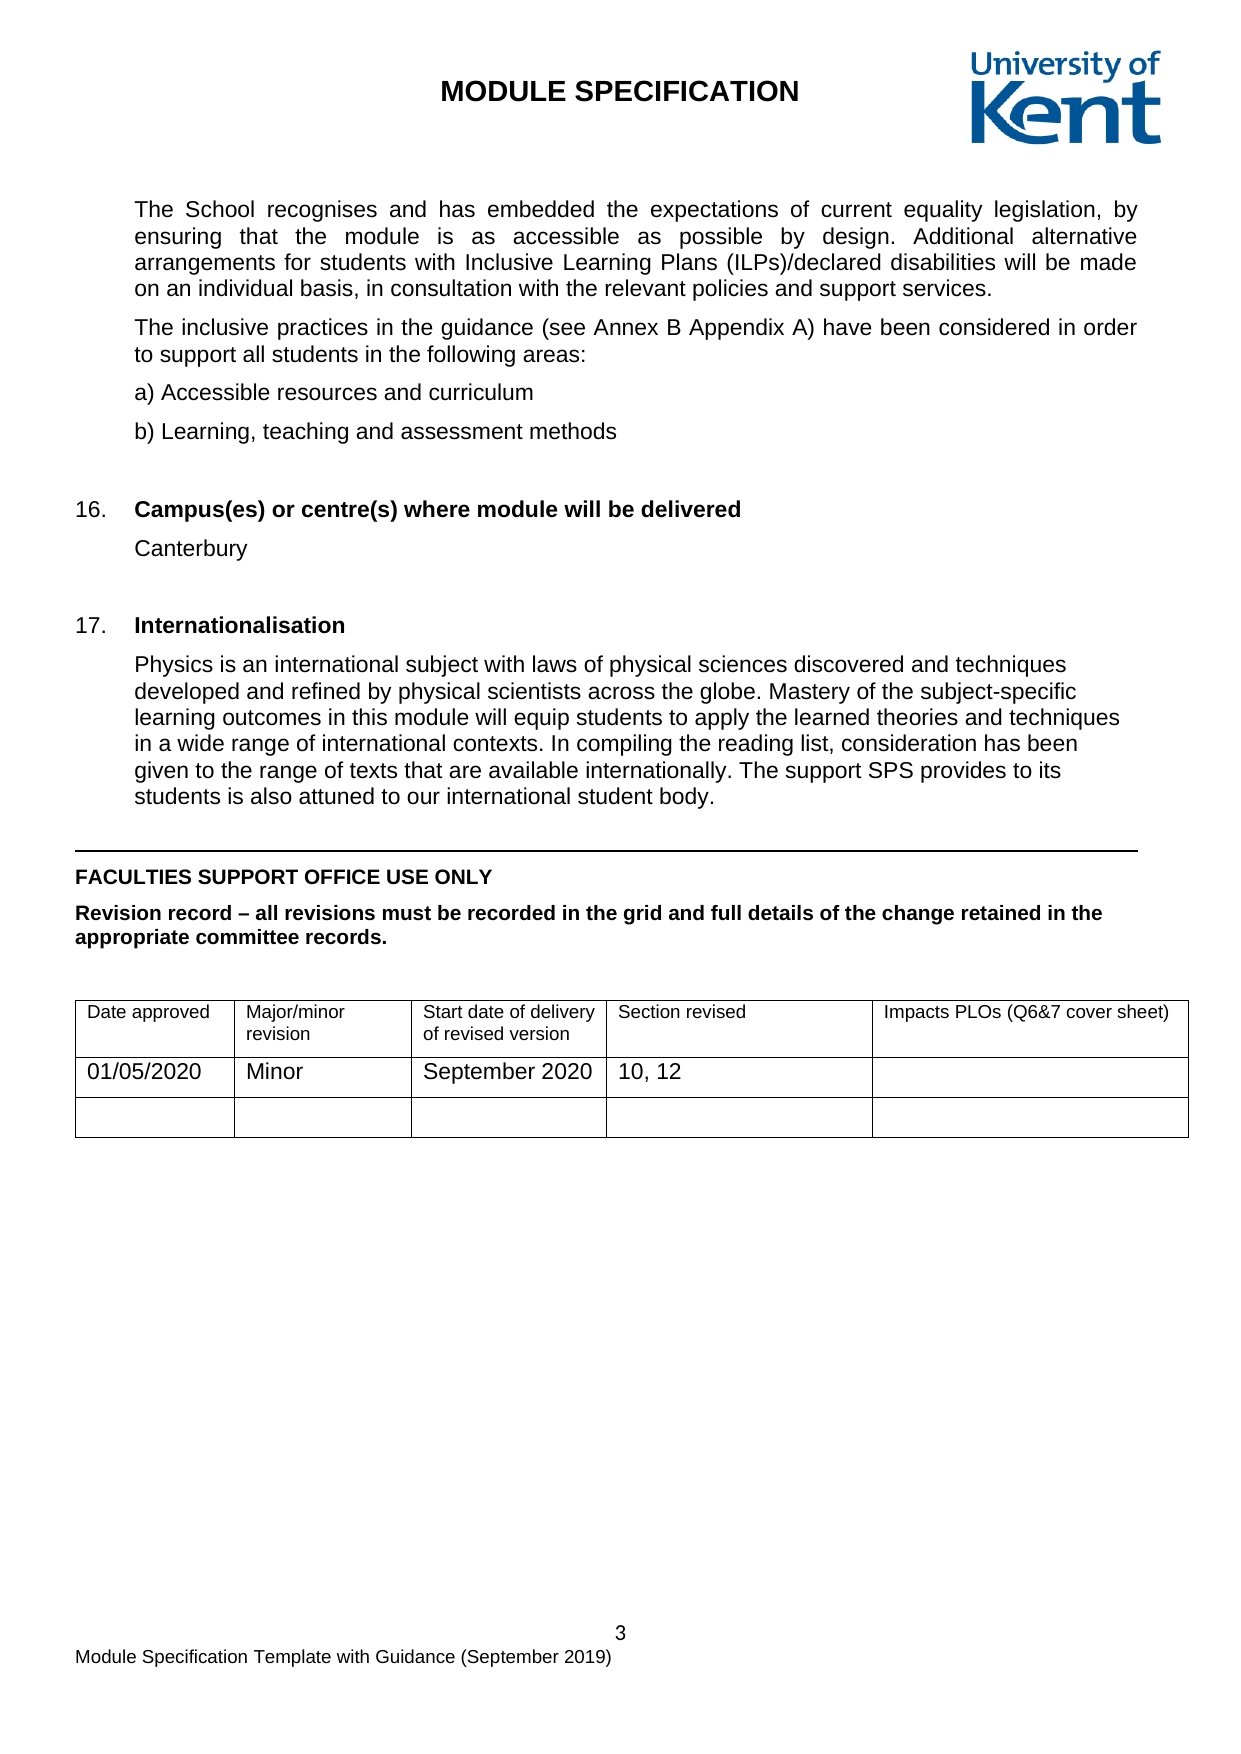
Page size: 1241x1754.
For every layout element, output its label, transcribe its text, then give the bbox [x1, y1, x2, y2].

text a) Accessible resources and curriculum [134, 379, 1138, 406]
table_header Major/minor revision [235, 1001, 411, 1057]
table_cell 01/05/2020 [76, 1058, 234, 1097]
table_cell [607, 1098, 872, 1137]
table_header Impacts PLOs (Q6&7 cover sheet) [873, 1001, 1188, 1057]
table_cell September 2020 [412, 1058, 606, 1097]
picture [970, 48, 1163, 145]
table_cell [873, 1058, 1188, 1097]
list Internationalisation [75, 612, 1138, 639]
table_header Section revised [607, 1001, 872, 1057]
table_header Start date of delivery of revised version [412, 1001, 606, 1057]
table_cell 10, 12 [607, 1058, 872, 1097]
table_cell [412, 1098, 606, 1137]
table_cell [873, 1098, 1188, 1137]
text FACULTIES SUPPORT OFFICE USE ONLY [75, 864, 1138, 888]
table_cell [235, 1098, 411, 1137]
table_header Date approved [76, 1001, 234, 1057]
text Canterbury [134, 535, 1138, 561]
text The School recognises and has embedded the expectations of current equality legislation, by ensuring that the module is as accessible as possible by design. Additional alternative arrangements for students with Inclusive Learning Plans (ILPs)/declared disabilities will be made on an individual basis, in consultation with the relevant policies and support services. [134, 196, 1138, 302]
text b) Learning, teaching and assessment methods [134, 418, 1138, 444]
table_cell [76, 1098, 234, 1137]
text Revision record – all revisions must be recorded in the grid and full details of the change retained in the appropriate committee records. [75, 901, 1138, 949]
text The inclusive practices in the guidance (see Annex B Appendix A) have been considered in order to support all students in the following areas: [134, 314, 1138, 367]
table_cell Minor [235, 1058, 411, 1097]
list Campus(es) or centre(s) where module will be delivered [75, 496, 1138, 522]
text Physics is an international subject with laws of physical sciences discovered and techniques developed and refined by physical scientists across the globe. Mastery of the subject-specific learning outcomes in this module will equip students to apply the learned theories and techniques in a wide range of international contexts. In compiling the reading list, consideration has been given to the range of texts that are available internationally. The support SPS provides to its students is also attuned to our international student body. [134, 651, 1138, 809]
